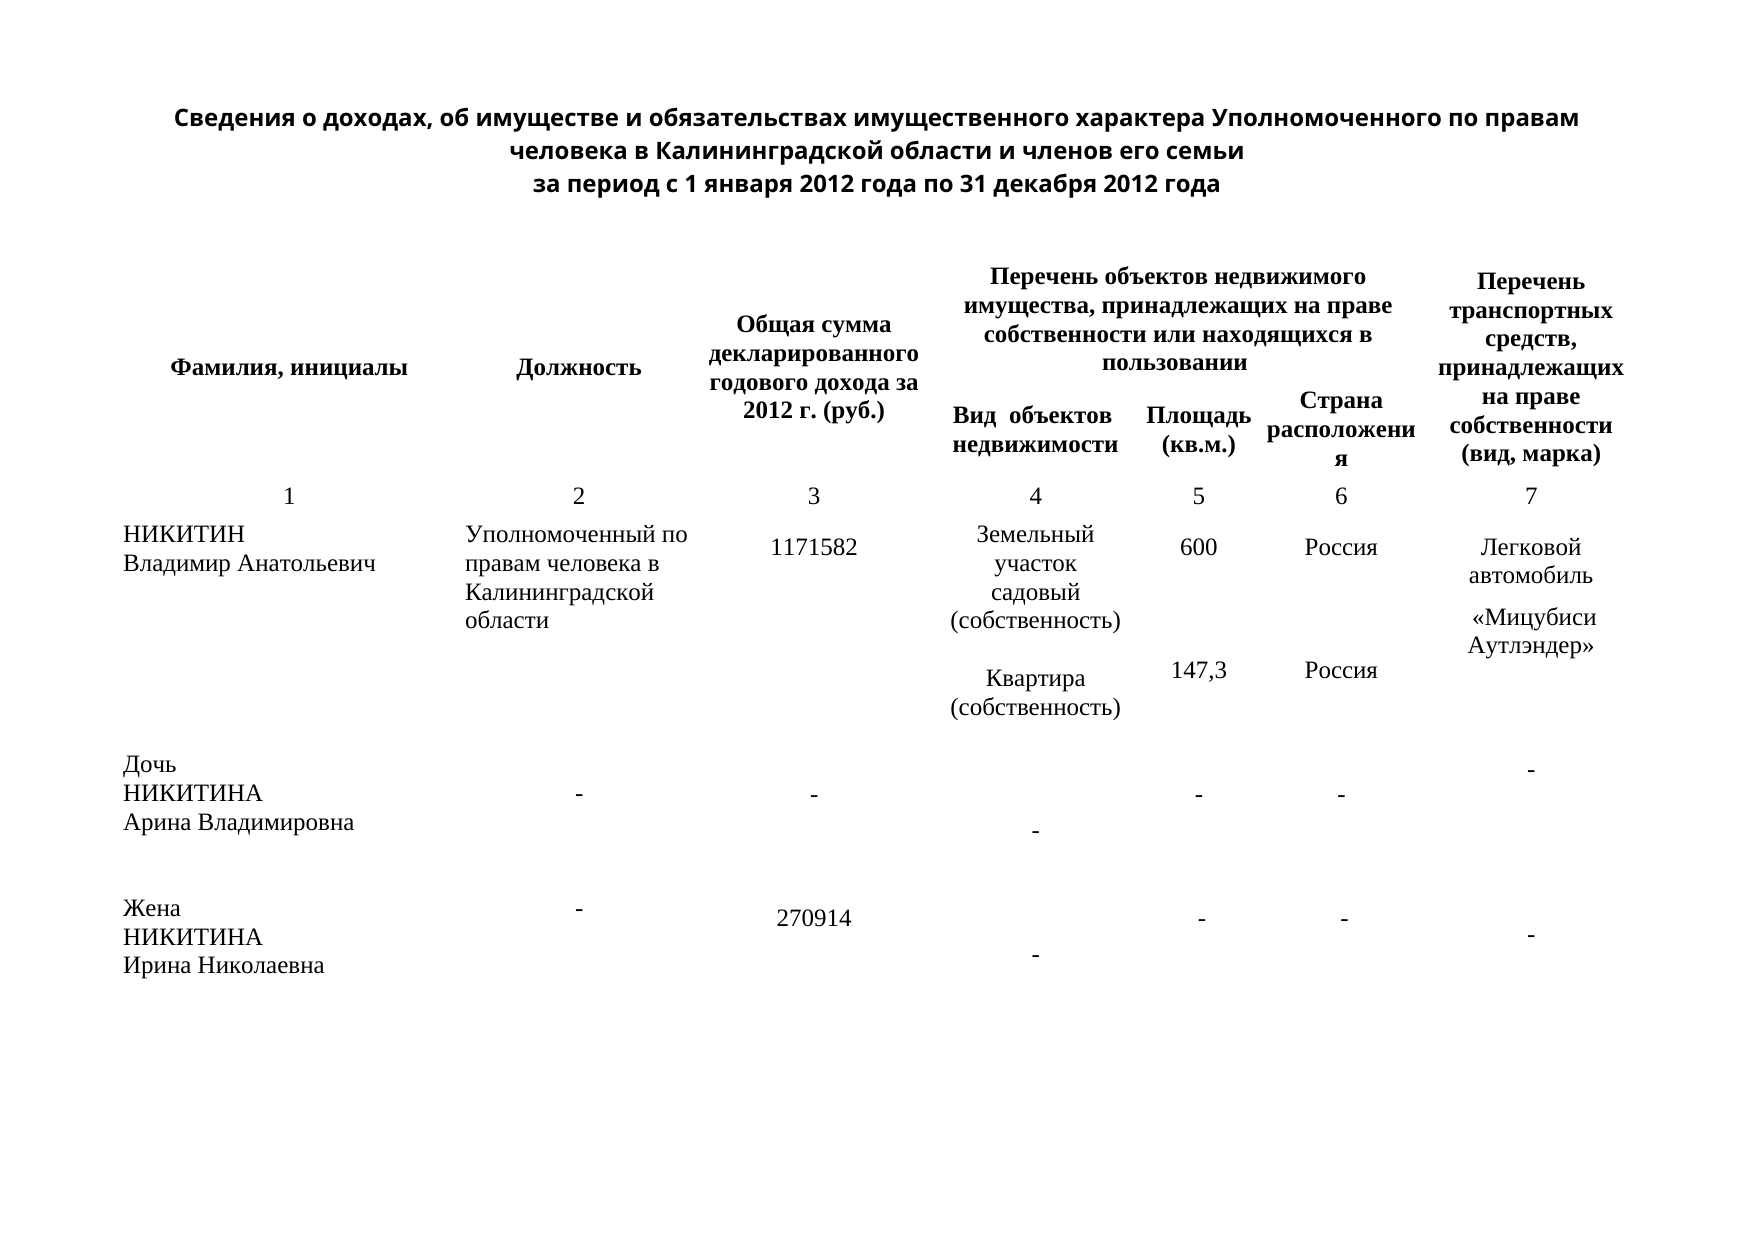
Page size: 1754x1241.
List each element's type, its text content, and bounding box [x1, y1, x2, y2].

table_cell 6 [1256, 477, 1426, 515]
table_header Фамилия, инициалы [118, 257, 460, 477]
table_cell Площадь (кв.м.) [1141, 381, 1256, 477]
table_cell НИКИТИН Владимир Анатольевич Дочь НИКИТИНА Арина Владимировна Жена НИКИТИНА Ирина Николаевна [118, 515, 460, 1114]
table_cell 600 147,3 - - [1141, 515, 1256, 1114]
table_cell Легковой автомобиль «Мицубиси Аутлэндер» - - [1426, 515, 1636, 1114]
table_cell 1171582 - 270914 [698, 515, 930, 1114]
text Сведения о доходах, об имуществе и обязательствах имущественного характера Уполномоченного по правам человека в Калининградской области и членов его семьи за период с 1 января 2012 года по 31 декабря 2012 года [118, 101, 1636, 199]
table_cell 2 [460, 477, 698, 515]
table_header Общая сумма декларированного годового дохода за 2012 г. (руб.) [698, 257, 930, 477]
table_cell 3 [698, 477, 930, 515]
table_cell Россия Россия - - [1256, 515, 1426, 1114]
table_cell 4 [930, 477, 1141, 515]
table_header Перечень транспортных средств, принадлежащих на праве собственности (вид, марка) [1426, 257, 1636, 477]
table_header Должность [460, 257, 698, 477]
table_cell Уполномоченный по правам человека в Калининградской области - - [460, 515, 698, 1114]
table_cell Страна расположения [1256, 381, 1426, 477]
table_cell Земельный участок садовый (собственность) Квартира (собственность) - - [930, 515, 1141, 1114]
table_cell 5 [1141, 477, 1256, 515]
table_cell 1 [118, 477, 460, 515]
table_cell Вид объектов недвижимости [930, 381, 1141, 477]
table_cell 7 [1426, 477, 1636, 515]
table_header Перечень объектов недвижимого имущества, принадлежащих на праве собственности или находящихся в пользовании [930, 257, 1426, 381]
